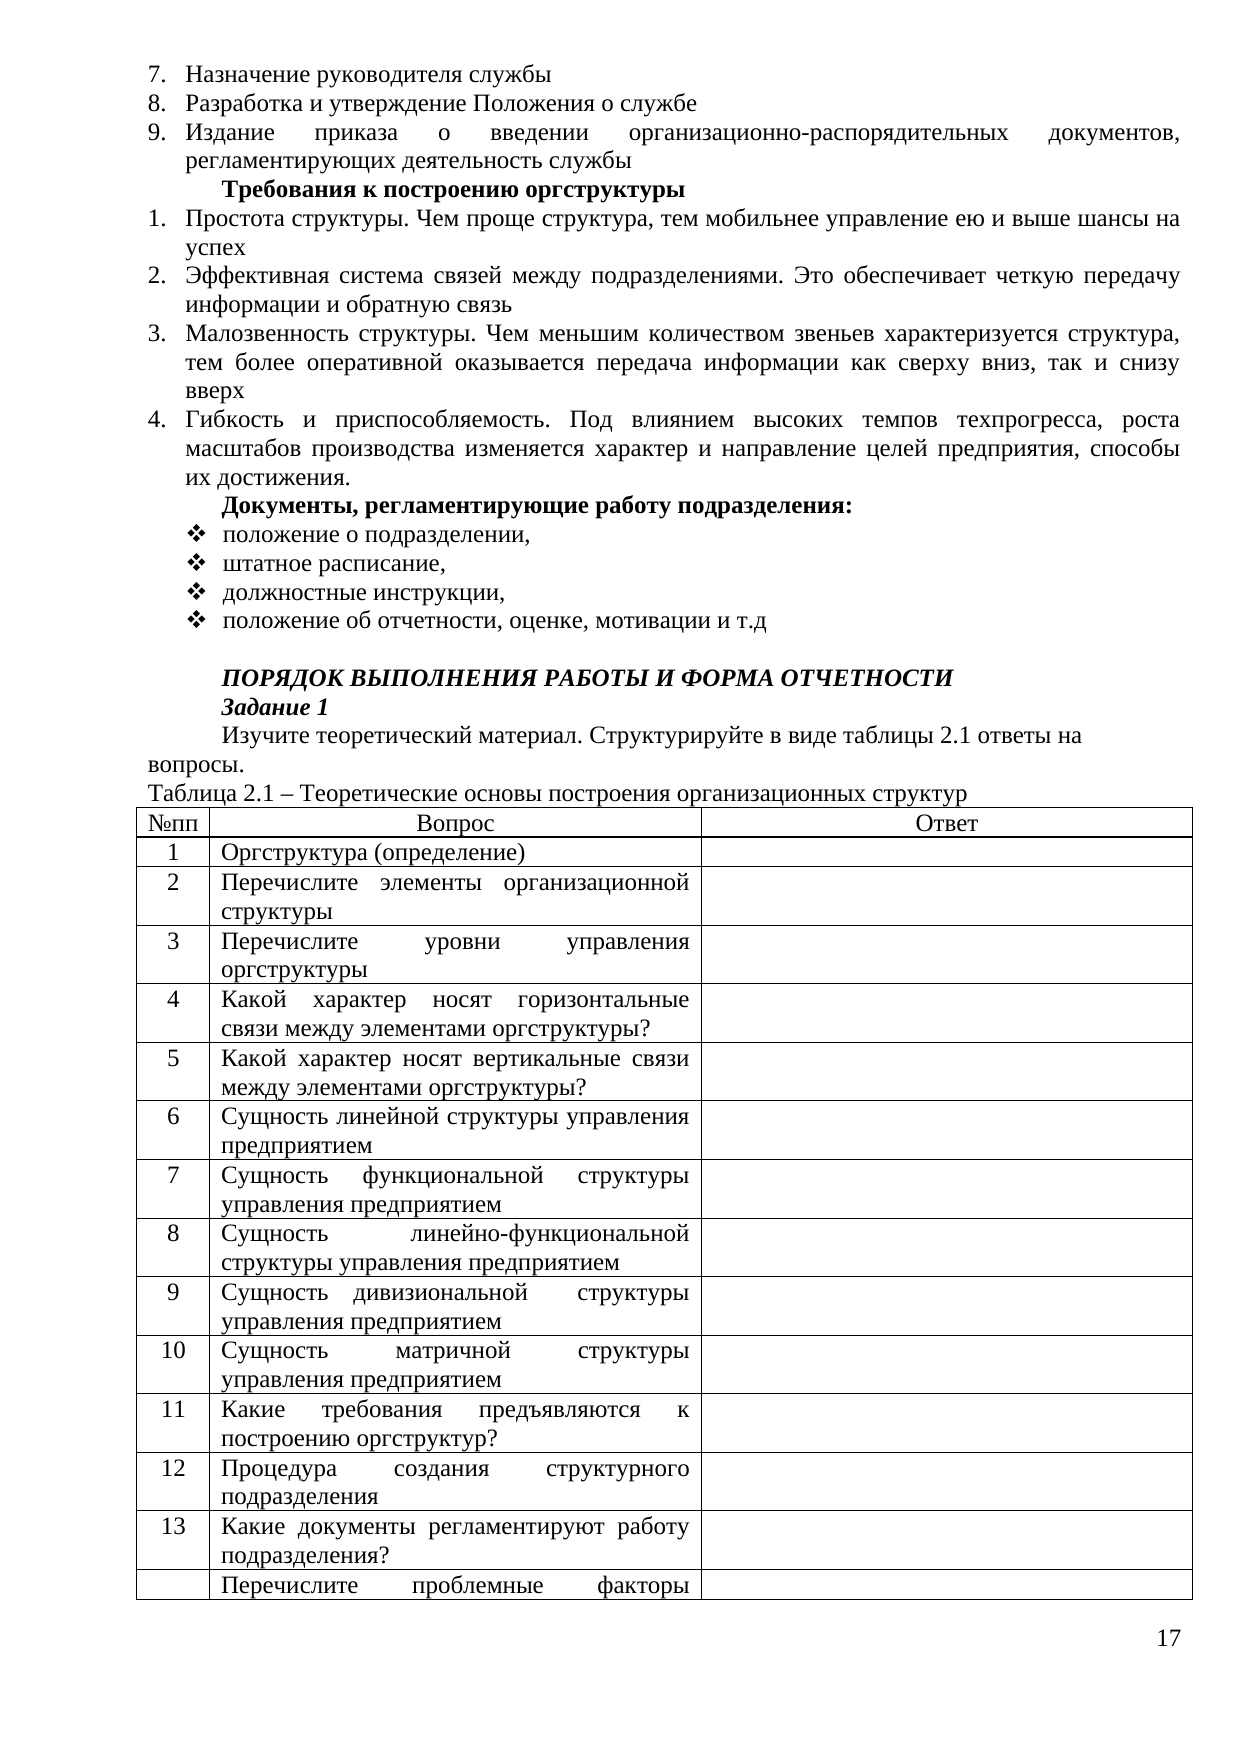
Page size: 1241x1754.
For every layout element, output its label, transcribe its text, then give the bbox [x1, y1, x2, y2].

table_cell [210, 1570, 701, 1598]
table_cell Оргструктура (определение) [210, 838, 701, 866]
list положение о подразделении, [185, 519, 1181, 548]
table_cell 13 [137, 1511, 209, 1569]
table_cell [702, 1453, 1192, 1510]
list штатное расписание, [185, 548, 1181, 577]
table_cell Сущность дивизиональной структуры управления предприятием [210, 1277, 701, 1334]
list Простота структуры. Чем проще структура, тем мобильнее управление ею и выше шансы на успех [148, 203, 1181, 260]
text ПОРЯДОК ВЫПОЛНЕНИЯ РАБОТЫ И ФОРМА ОТЧЕТНОСТИ [148, 663, 1181, 692]
table_cell 11 [137, 1394, 209, 1452]
table_cell 9 [137, 1277, 209, 1334]
table_cell 3 [137, 926, 209, 983]
text Изучите теоретический материал. Структурируйте в виде таблицы 2.1 ответы на вопросы. [148, 720, 1181, 778]
list Разработка и утверждение Положения о службе [148, 88, 1181, 117]
list Малозвенность структуры. Чем меньшим количеством звеньев характеризуется структура, тем более оперативной оказывается передача информации как сверху вниз, так и снизу вверх [148, 318, 1181, 404]
table_cell [702, 1101, 1192, 1159]
table_cell 7 [137, 1160, 209, 1217]
table_cell 5 [137, 1043, 209, 1100]
table_cell 2 [137, 867, 209, 925]
table_cell [702, 1570, 1192, 1598]
table_cell [702, 1043, 1192, 1100]
table_cell [702, 1219, 1192, 1276]
table_cell [137, 1570, 209, 1598]
table_cell [702, 838, 1192, 866]
table_cell [702, 926, 1192, 983]
table_cell Какие требования предъявляются к построению оргструктур? [210, 1394, 701, 1452]
table_cell 10 [137, 1336, 209, 1393]
table_cell 1 [137, 838, 209, 866]
table_cell [702, 1336, 1192, 1393]
table_cell [702, 984, 1192, 1042]
table_cell [702, 1160, 1192, 1217]
table_cell Сущность функциональной структуры управления предприятием [210, 1160, 701, 1217]
list Эффективная система связей между подразделениями. Это обеспечивает четкую передачу информации и обратную связь [148, 260, 1181, 318]
list Гибкость и приспособляемость. Под влиянием высоких темпов техпрогресса, роста масштабов производства изменяется характер и направление целей предприятия, способы их достижения. [148, 404, 1181, 490]
table_cell Перечислите элементы организационной структуры [210, 867, 701, 925]
text Задание 1 [148, 692, 1181, 720]
table_cell Какие документы регламентируют работу подразделения? [210, 1511, 701, 1569]
table_cell [702, 1511, 1192, 1569]
table_cell Сущность линейной структуры управления предприятием [210, 1101, 701, 1159]
list положение об отчетности, оценке, мотивации и т.д [185, 605, 1181, 634]
text Таблица 2.1 – Теоретические основы построения организационных структур [148, 778, 1181, 807]
table_cell Сущность линейно-функциональной структуры управления предприятием [210, 1219, 701, 1276]
table_cell Процедура создания структурного подразделения [210, 1453, 701, 1510]
table_cell Перечислите уровни управления оргструктуры [210, 926, 701, 983]
table_cell [702, 1394, 1192, 1452]
table_cell 4 [137, 984, 209, 1042]
table_cell Сущность матричной структуры управления предприятием [210, 1336, 701, 1393]
table_cell 6 [137, 1101, 209, 1159]
table_cell 12 [137, 1453, 209, 1510]
table_cell Какой характер носят вертикальные связи между элементами оргструктуры? [210, 1043, 701, 1100]
list Издание приказа о введении организационно-распорядительных документов, регламентирующих деятельность службы [148, 117, 1181, 174]
table_header Ответ [702, 808, 1192, 836]
table_header №пп [137, 808, 209, 836]
list Назначение руководителя службы [148, 59, 1181, 88]
table_cell [702, 867, 1192, 925]
table_header Вопрос [210, 808, 701, 836]
list должностные инструкции, [185, 577, 1181, 605]
table_cell 8 [137, 1219, 209, 1276]
table_cell [702, 1277, 1192, 1334]
text Документы, регламентирующие работу подразделения: [148, 490, 1181, 519]
text Требования к построению оргструктуры [148, 174, 1181, 203]
table_cell Какой характер носят горизонтальные связи между элементами оргструктуры? [210, 984, 701, 1042]
